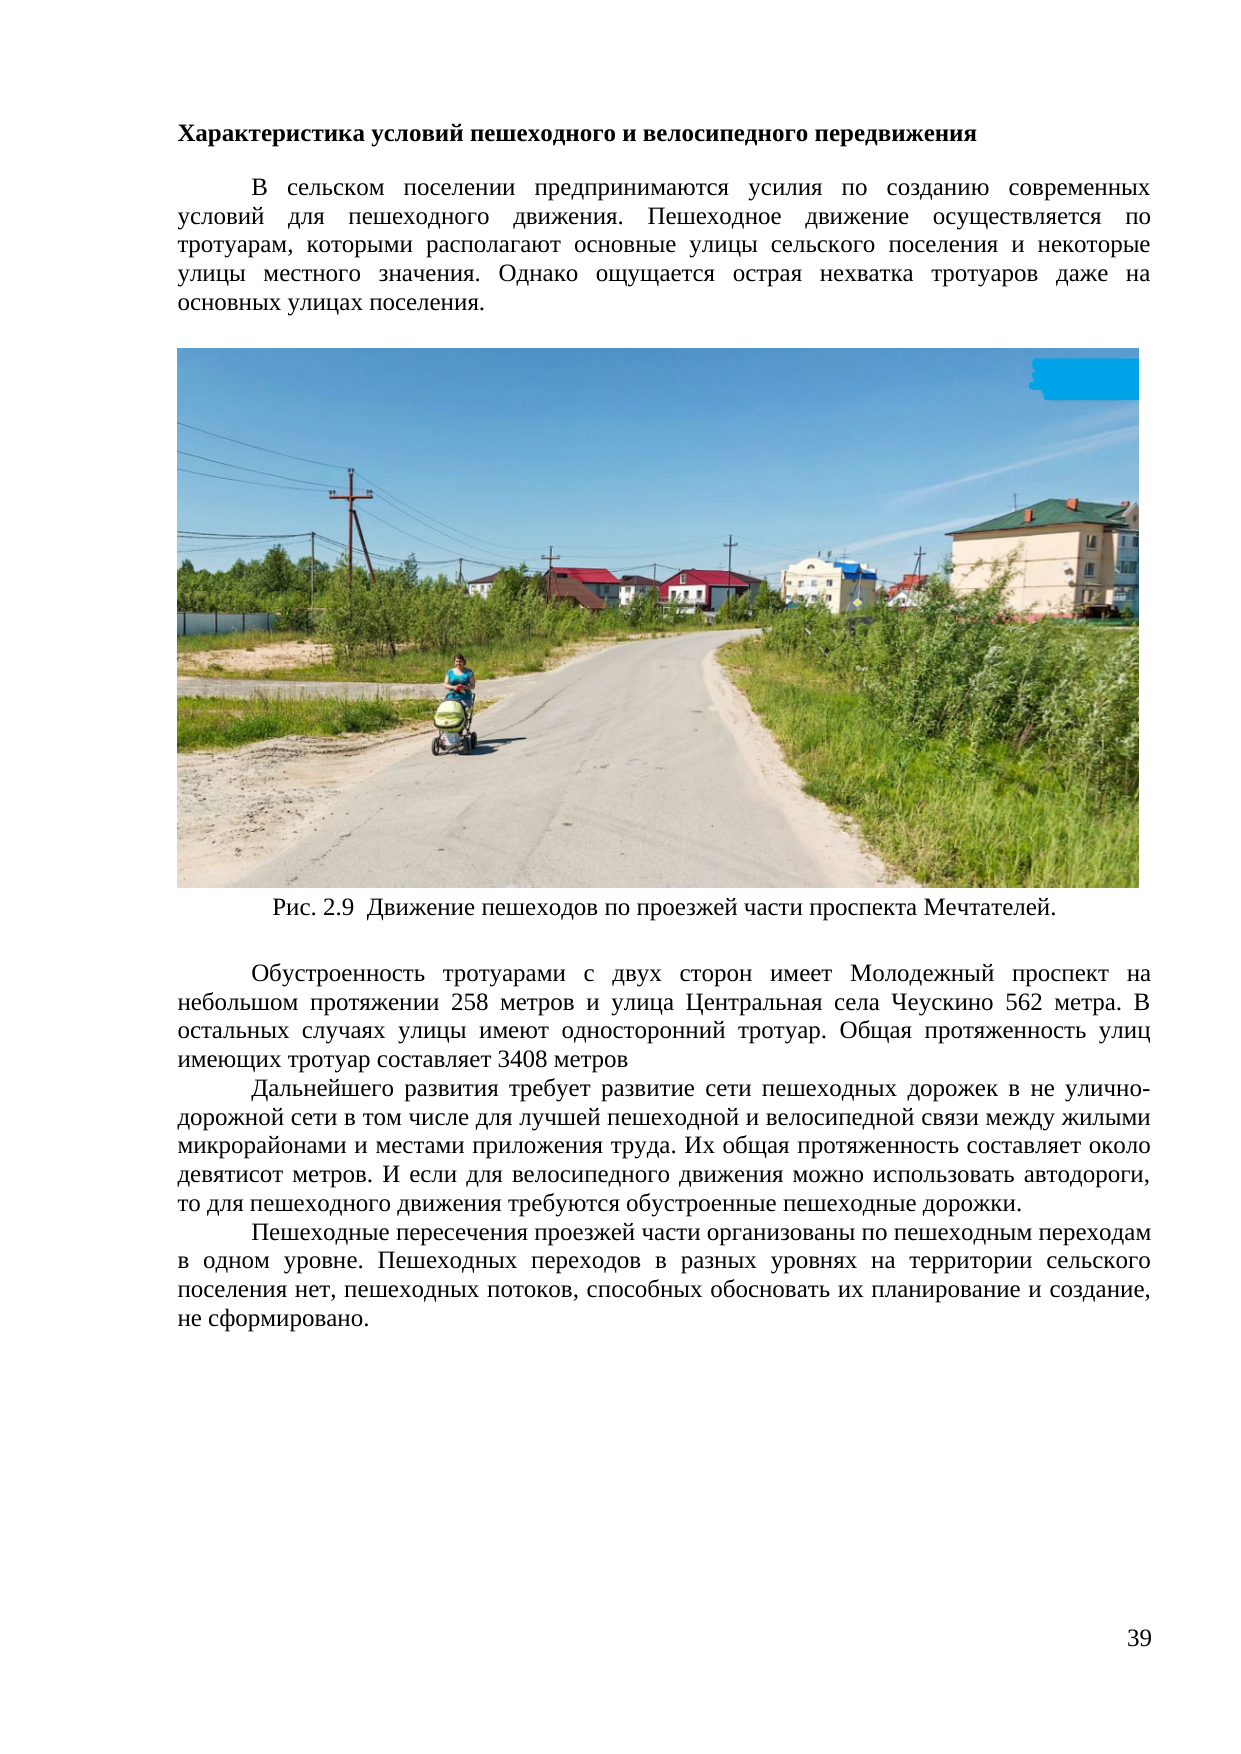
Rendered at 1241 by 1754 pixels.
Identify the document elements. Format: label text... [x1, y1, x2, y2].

text Пешеходные пересечения проезжей части организованы по пешеходным переходам в одном уровне. Пешеходных переходов в разных уровнях на территории сельского поселения нет, пешеходных потоков, способных обосновать их планирование и создание, не сформировано. [177, 1217, 1152, 1332]
text Дальнейшего развития требует развитие сети пешеходных дорожек в не улично-дорожной сети в том числе для лучшей пешеходной и велосипедной связи между жилыми микрорайонами и местами приложения труда. Их общая протяженность составляет около девятисот метров. И если для велосипедного движения можно использовать автодороги, то для пешеходного движения требуются обустроенные пешеходные дорожки. [177, 1073, 1152, 1217]
text В сельском поселении предпринимаются усилия по созданию современных условий для пешеходного движения. Пешеходное движение осуществляется по тротуарам, которыми располагают основные улицы сельского поселения и некоторые улицы местного значения. Однако ощущается острая нехватка тротуаров даже на основных улицах поселения. [177, 172, 1152, 316]
text Рис. 2.9 Движение пешеходов по проезжей части проспекта Мечтателей. [177, 892, 1152, 921]
text Обустроенность тротуарами с двух сторон имеет Молодежный проспект на небольшом протяжении 258 метров и улица Центральная села Чеускино 562 метра. В остальных случаях улицы имеют односторонний тротуар. Общая протяженность улиц имеющих тротуар составляет 3408 метров [177, 958, 1152, 1073]
text Характеристика условий пешеходного и велосипедного передвижения [177, 118, 1152, 147]
picture [177, 348, 1139, 888]
